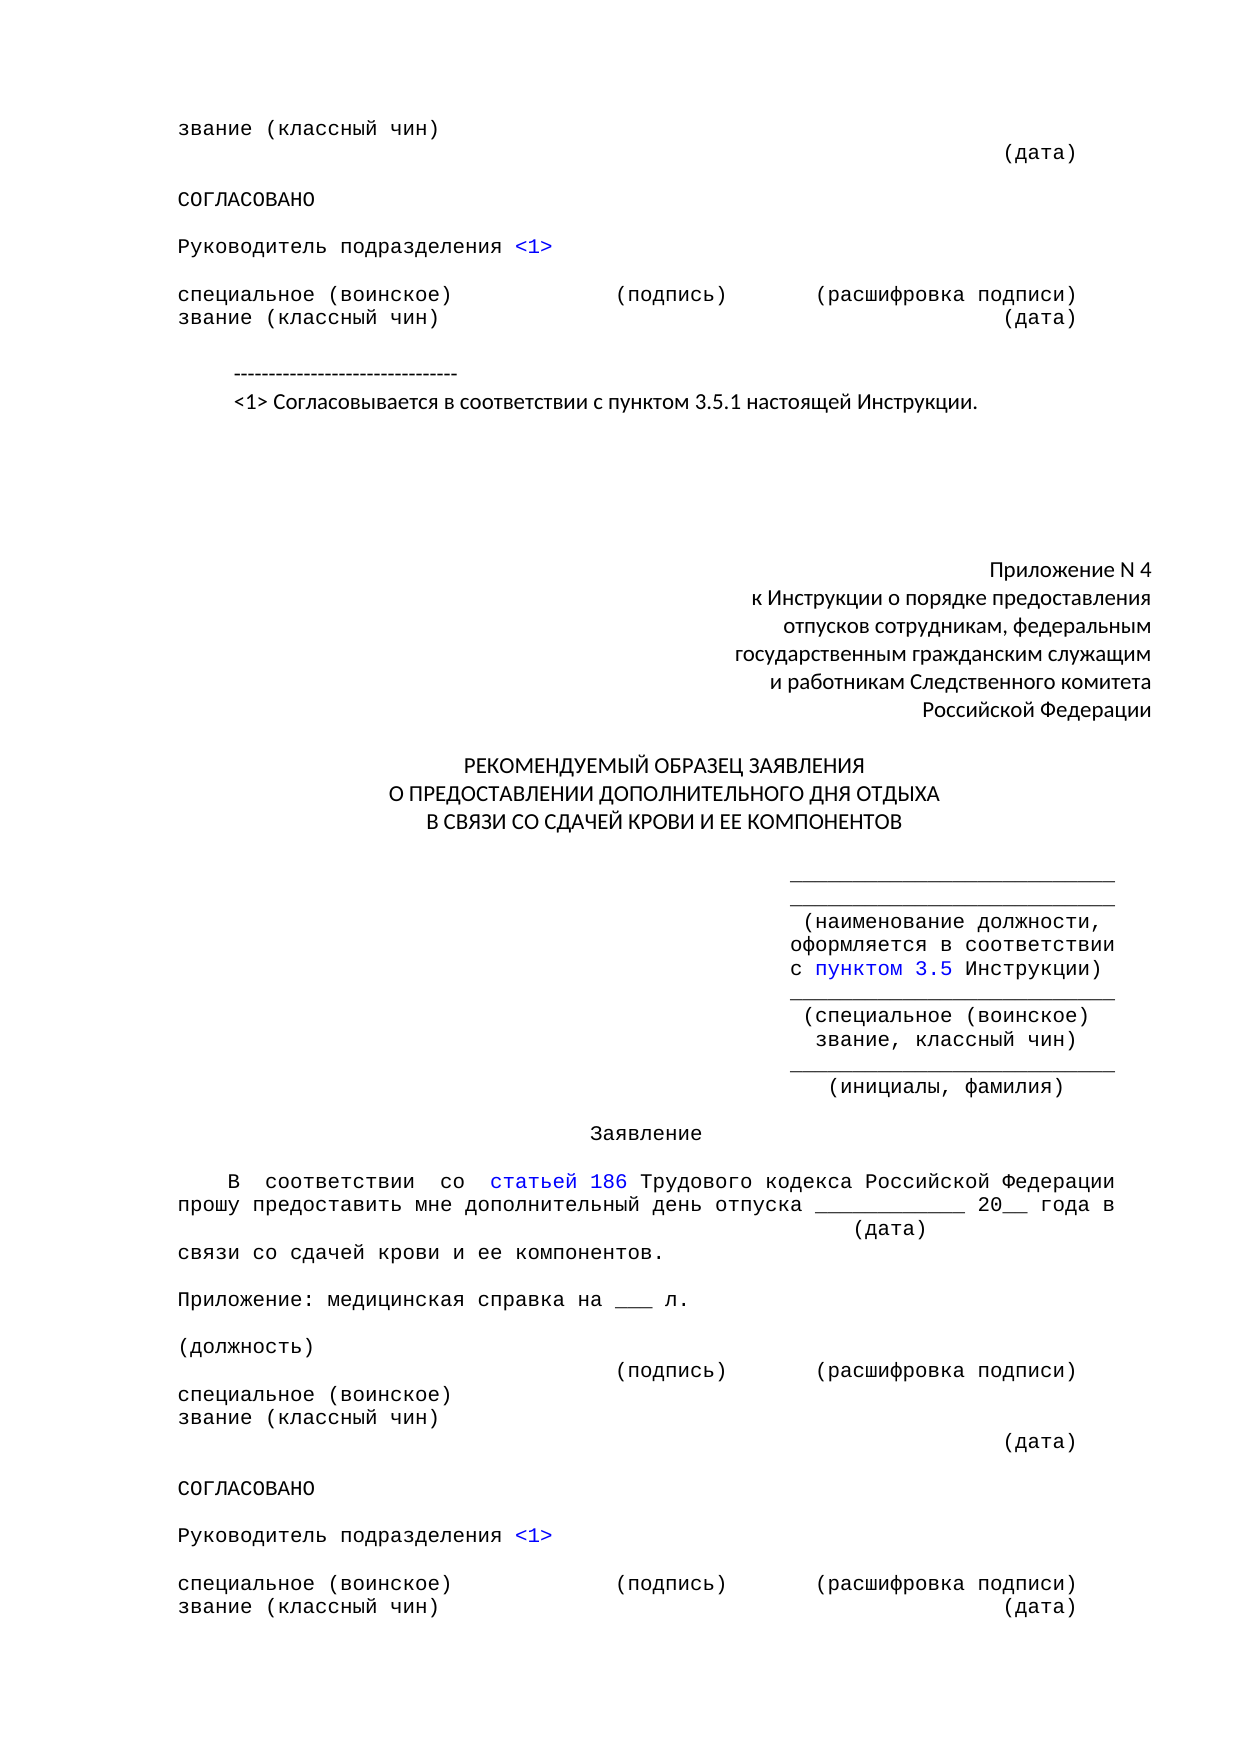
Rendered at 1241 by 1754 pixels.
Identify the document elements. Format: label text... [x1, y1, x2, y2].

text специальное (воинское) (подпись) (расшифровка подписи) [177, 284, 1152, 307]
text Приложение N 4 [177, 555, 1152, 583]
text с пунктом 3.5 Инструкции) [177, 958, 1152, 982]
text СОГЛАСОВАНО [177, 1478, 1152, 1502]
text (дата) [177, 1431, 1152, 1454]
text специальное (воинское) [177, 1383, 1152, 1407]
text В СВЯЗИ СО СДАЧЕЙ КРОВИ И ЕЕ КОМПОНЕНТОВ [177, 807, 1152, 835]
text звание (классный чин) [177, 1407, 1152, 1431]
text (должность) [177, 1336, 1152, 1360]
text оформляется в соответствии [177, 934, 1152, 958]
text <1> Согласовывается в соответствии с пунктом 3.5.1 настоящей Инструкции. [177, 387, 1152, 415]
text (подпись) (расшифровка подписи) [177, 1360, 1152, 1383]
text Российской Федерации [177, 695, 1152, 723]
text звание (классный чин) (дата) [177, 307, 1152, 331]
text В соответствии со статьей 186 Трудового кодекса Российской Федерации [177, 1171, 1152, 1194]
text Руководитель подразделения <1> [177, 1525, 1152, 1549]
text (дата) [177, 142, 1152, 165]
text связи со сдачей крови и ее компонентов. [177, 1242, 1152, 1265]
text -------------------------------- [177, 359, 1152, 387]
text звание (классный чин) [177, 118, 1152, 142]
text __________________________ [177, 887, 1152, 911]
text О ПРЕДОСТАВЛЕНИИ ДОПОЛНИТЕЛЬНОГО ДНЯ ОТДЫХА [177, 779, 1152, 807]
text государственным гражданским служащим [177, 639, 1152, 667]
text РЕКОМЕНДУЕМЫЙ ОБРАЗЕЦ ЗАЯВЛЕНИЯ [177, 751, 1152, 779]
text Руководитель подразделения <1> [177, 236, 1152, 260]
text (наименование должности, [177, 911, 1152, 934]
text СОГЛАСОВАНО [177, 189, 1152, 213]
text __________________________ [177, 863, 1152, 887]
text специальное (воинское) (подпись) (расшифровка подписи) [177, 1573, 1152, 1596]
text к Инструкции о порядке предоставления [177, 583, 1152, 611]
text (дата) [177, 1218, 1152, 1242]
text __________________________ [177, 1052, 1152, 1076]
text звание (классный чин) (дата) [177, 1596, 1152, 1620]
text отпусков сотрудникам, федеральным [177, 611, 1152, 639]
text прошу предоставить мне дополнительный день отпуска ____________ 20__ года в [177, 1194, 1152, 1218]
text (инициалы, фамилия) [177, 1076, 1152, 1100]
text (специальное (воинское) [177, 1005, 1152, 1029]
text звание, классный чин) [177, 1029, 1152, 1052]
text __________________________ [177, 982, 1152, 1005]
text Заявление [177, 1123, 1152, 1147]
text и работникам Следственного комитета [177, 667, 1152, 695]
text Приложение: медицинская справка на ___ л. [177, 1289, 1152, 1313]
